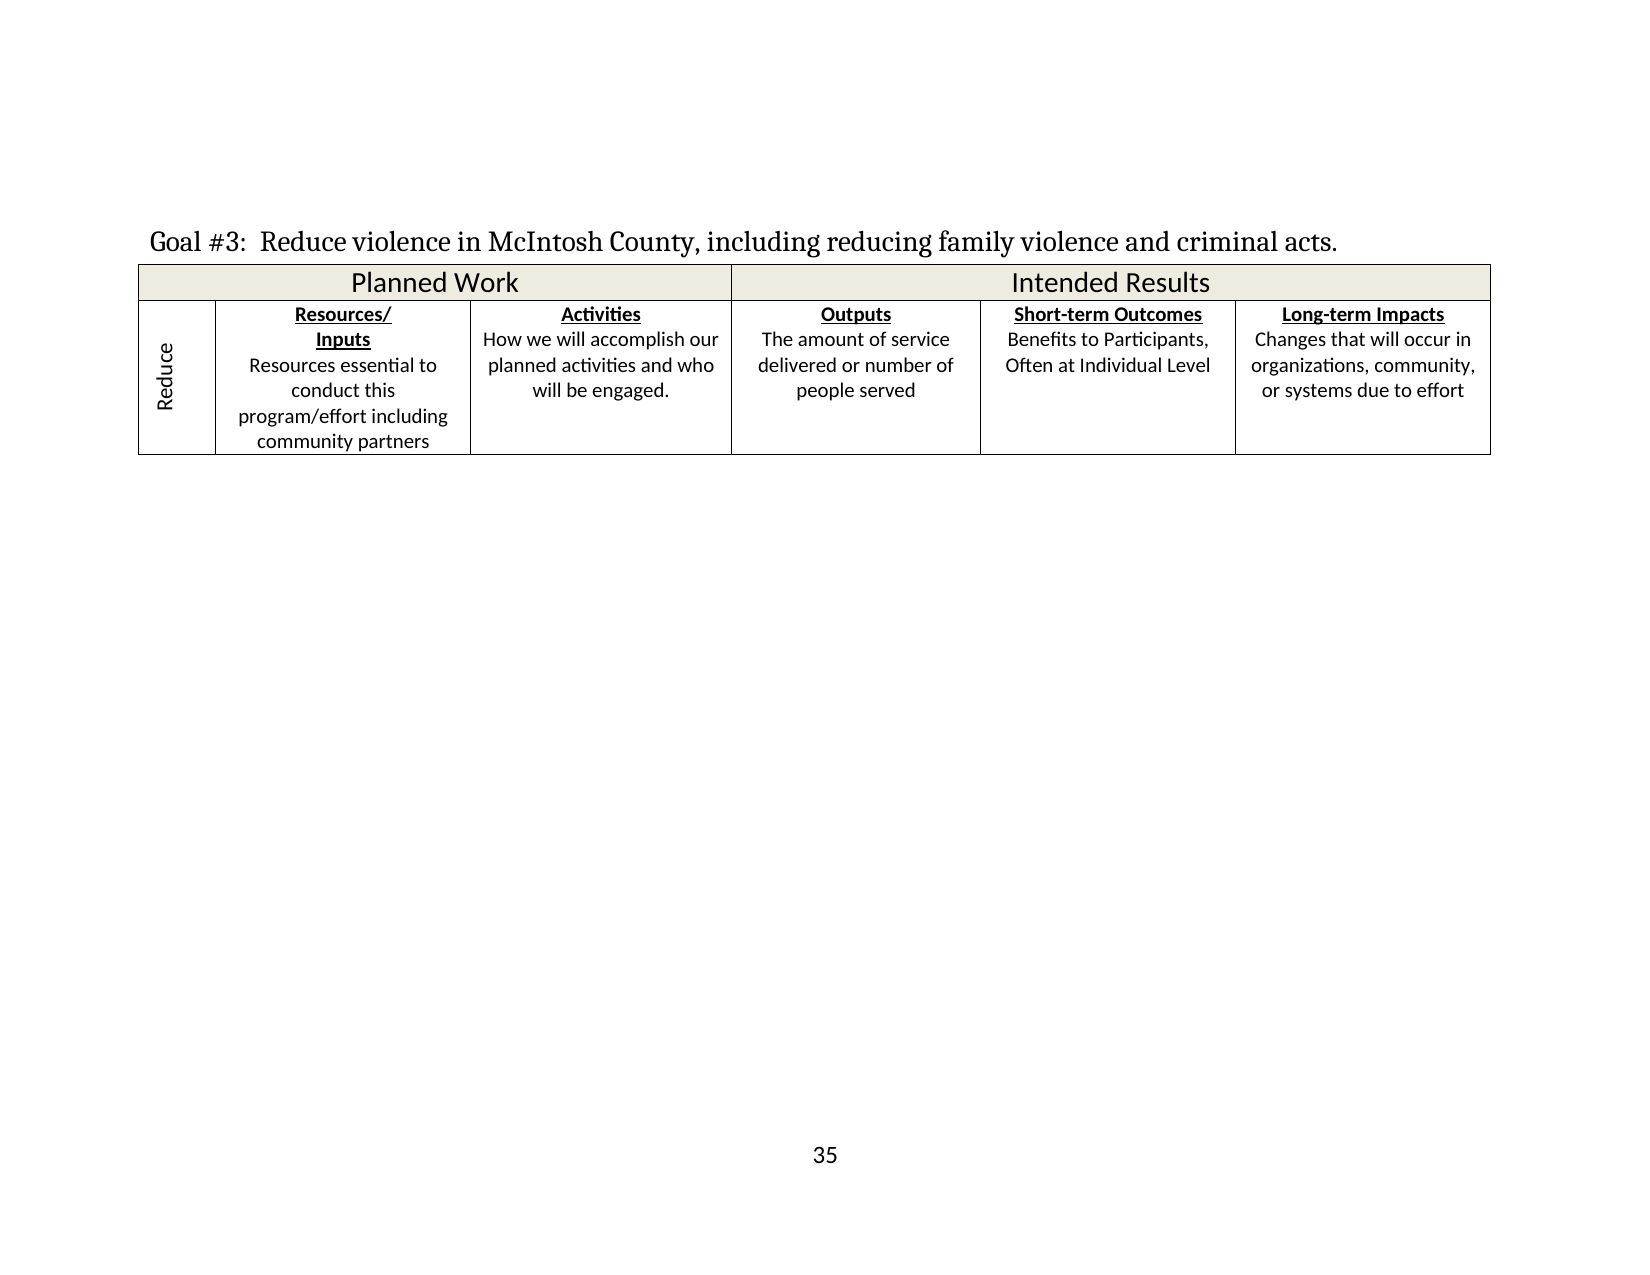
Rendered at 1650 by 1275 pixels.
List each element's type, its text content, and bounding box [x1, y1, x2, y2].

table_cell Long-term Impacts Changes that will occur in organizations, community, or systems due to effort [1236, 301, 1490, 454]
table_cell Short-term Outcomes Benefits to Participants, Often at Individual Level [981, 301, 1235, 454]
table_cell Activities How we will accomplish our planned activities and who will be engaged. [471, 301, 731, 454]
table_cell Outputs The amount of service delivered or number of people served [732, 301, 980, 454]
table_cell Reduce violence in McIntosh County, including reducing family violence and criminal acts. [139, 301, 215, 454]
table_cell Resources/ Inputs Resources essential to conduct this program/effort including community partners [216, 301, 470, 454]
table_header Planned Work [139, 265, 731, 300]
subtitle Goal #3: Reduce violence in McIntosh County, including reducing family violence and criminal acts. [150, 225, 1500, 258]
table_header Intended Results [732, 265, 1490, 300]
